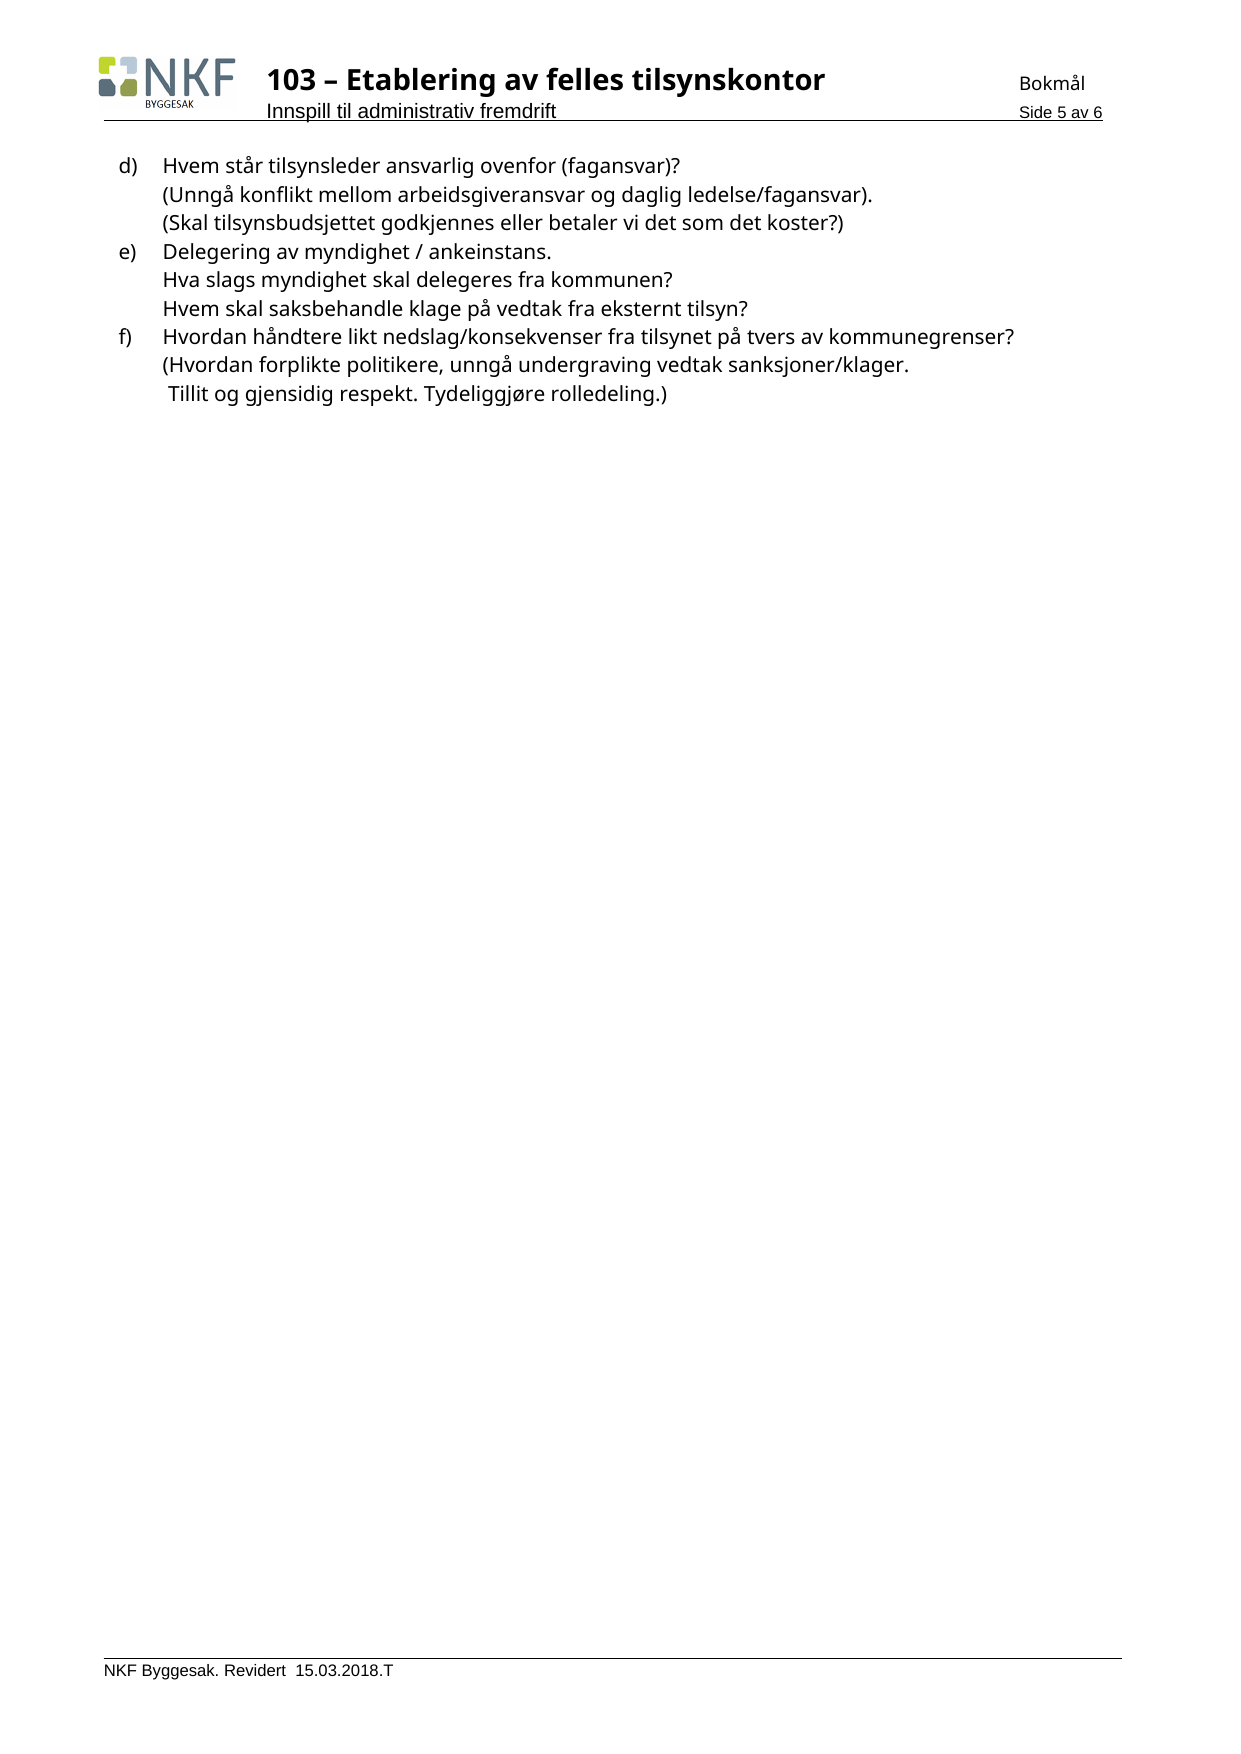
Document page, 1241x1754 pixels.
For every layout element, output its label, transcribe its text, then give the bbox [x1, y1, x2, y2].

list Hvordan håndtere likt nedslag/konsekvenser fra tilsynet på tvers av kommunegrenser? (Hvordan forplikte politikere, unngå undergraving vedtak sanksjoner/klager. Tillit og gjensidig respekt. Tydeliggjøre rolledeling.) [118, 322, 1122, 407]
list Delegering av myndighet / ankeinstans. Hva slags myndighet skal delegeres fra kommunen? Hvem skal saksbehandle klage på vedtak fra eksternt tilsyn? [118, 237, 1122, 322]
picture [97, 56, 237, 110]
list Hvem står tilsynsleder ansvarlig ovenfor (fagansvar)? (Unngå konflikt mellom arbeidsgiveransvar og daglig ledelse/fagansvar). (Skal tilsynsbudsjettet godkjennes eller betaler vi det som det koster?) [118, 151, 1122, 237]
